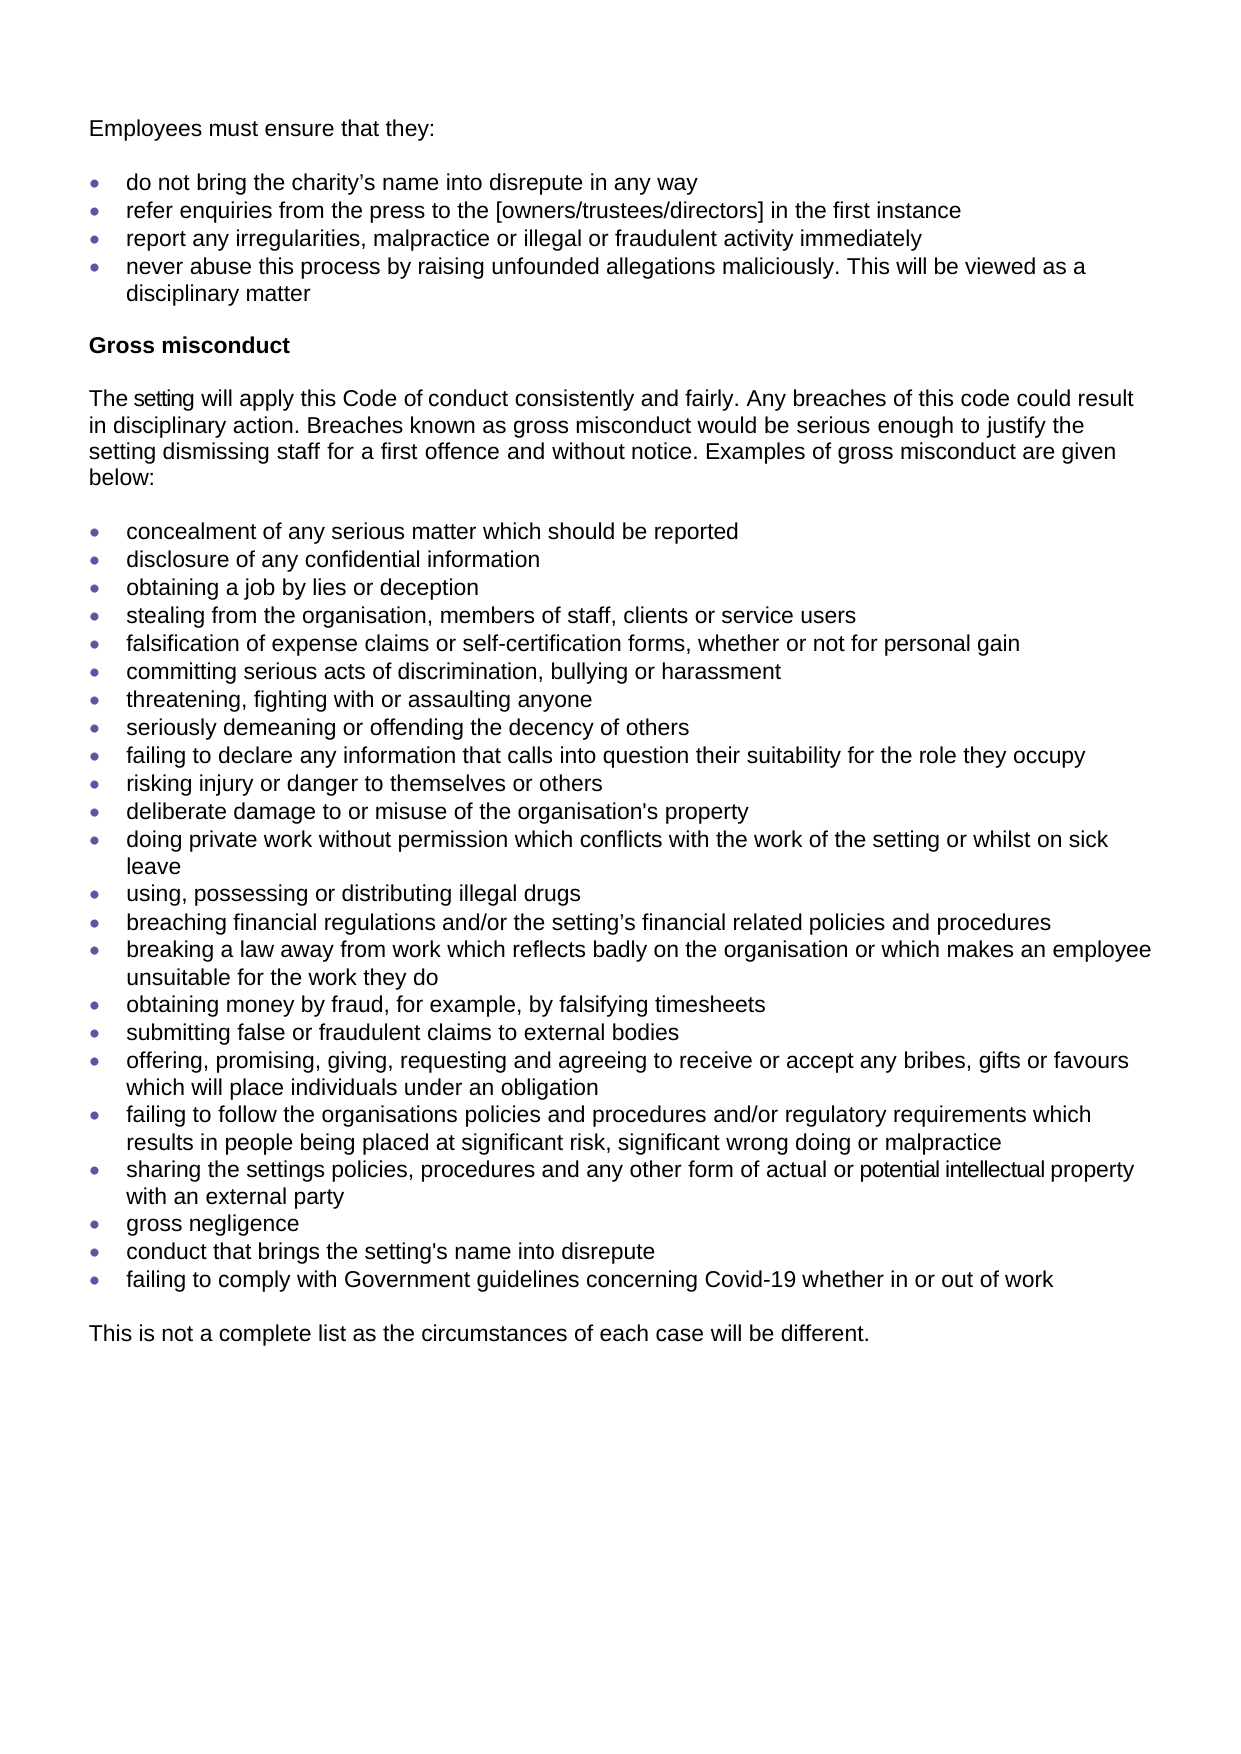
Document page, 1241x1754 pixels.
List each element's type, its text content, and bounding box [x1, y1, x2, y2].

list failing to declare any information that calls into question their suitability for the role they occupy [89, 741, 1152, 769]
list do not bring the charity’s name into disrepute in any way [89, 168, 1152, 196]
list risking injury or danger to themselves or others [89, 769, 1152, 797]
list seriously demeaning or offending the decency of others [89, 713, 1152, 741]
list concealment of any serious matter which should be reported [89, 517, 1152, 545]
list breaking a law away from work which reflects badly on the organisation or which makes an employee unsuitable for the work they do [89, 936, 1152, 990]
list threatening, fighting with or assaulting anyone [89, 685, 1152, 713]
list report any irregularities, malpractice or illegal or fraudulent activity immediately [89, 224, 1152, 252]
list obtaining a job by lies or deception [89, 573, 1152, 601]
list using, possessing or distributing illegal drugs [89, 879, 1152, 908]
list Employees must ensure that they: [89, 115, 1152, 141]
list stealing from the organisation, members of staff, clients or service users [89, 601, 1152, 629]
list offering, promising, giving, requesting and agreeing to receive or accept any bribes, gifts or favours which will place individuals under an obligation [89, 1046, 1152, 1100]
text This is not a complete list as the circumstances of each case will be different. [89, 1319, 1152, 1346]
list conduct that brings the setting's name into disrepute [89, 1237, 1152, 1265]
list refer enquiries from the press to the [owners/trustees/directors] in the first instance [89, 196, 1152, 224]
list committing serious acts of discrimination, bullying or harassment [89, 657, 1152, 685]
list disclosure of any confidential information [89, 545, 1152, 573]
list never abuse this process by raising unfounded allegations maliciously. This will be viewed as a disciplinary matter [89, 252, 1152, 306]
list sharing the settings policies, procedures and any other form of actual or potential intellectual property with an external party [89, 1155, 1152, 1209]
list obtaining money by fraud, for example, by falsifying timesheets [89, 990, 1152, 1018]
list The setting will apply this Code of conduct consistently and fairly. Any breaches of this code could result in disciplinary action. Breaches known as gross misconduct would be serious enough to justify the setting dismissing staff for a first offence and without notice. Examples of gross misconduct are given below: [89, 385, 1152, 491]
list falsification of expense claims or self-certification forms, whether or not for personal gain [89, 629, 1152, 657]
list breaching financial regulations and/or the setting’s financial related policies and procedures [89, 908, 1152, 936]
list doing private work without permission which conflicts with the work of the setting or whilst on sick leave [89, 825, 1152, 879]
list failing to comply with Government guidelines concerning Covid-19 whether in or out of work [89, 1265, 1152, 1293]
list submitting false or fraudulent claims to external bodies [89, 1018, 1152, 1046]
list gross negligence [89, 1209, 1152, 1237]
subtitle Gross misconduct [89, 332, 1152, 359]
list failing to follow the organisations policies and procedures and/or regulatory requirements which results in people being placed at significant risk, significant wrong doing or malpractice [89, 1100, 1152, 1155]
list deliberate damage to or misuse of the organisation's property [89, 797, 1152, 825]
